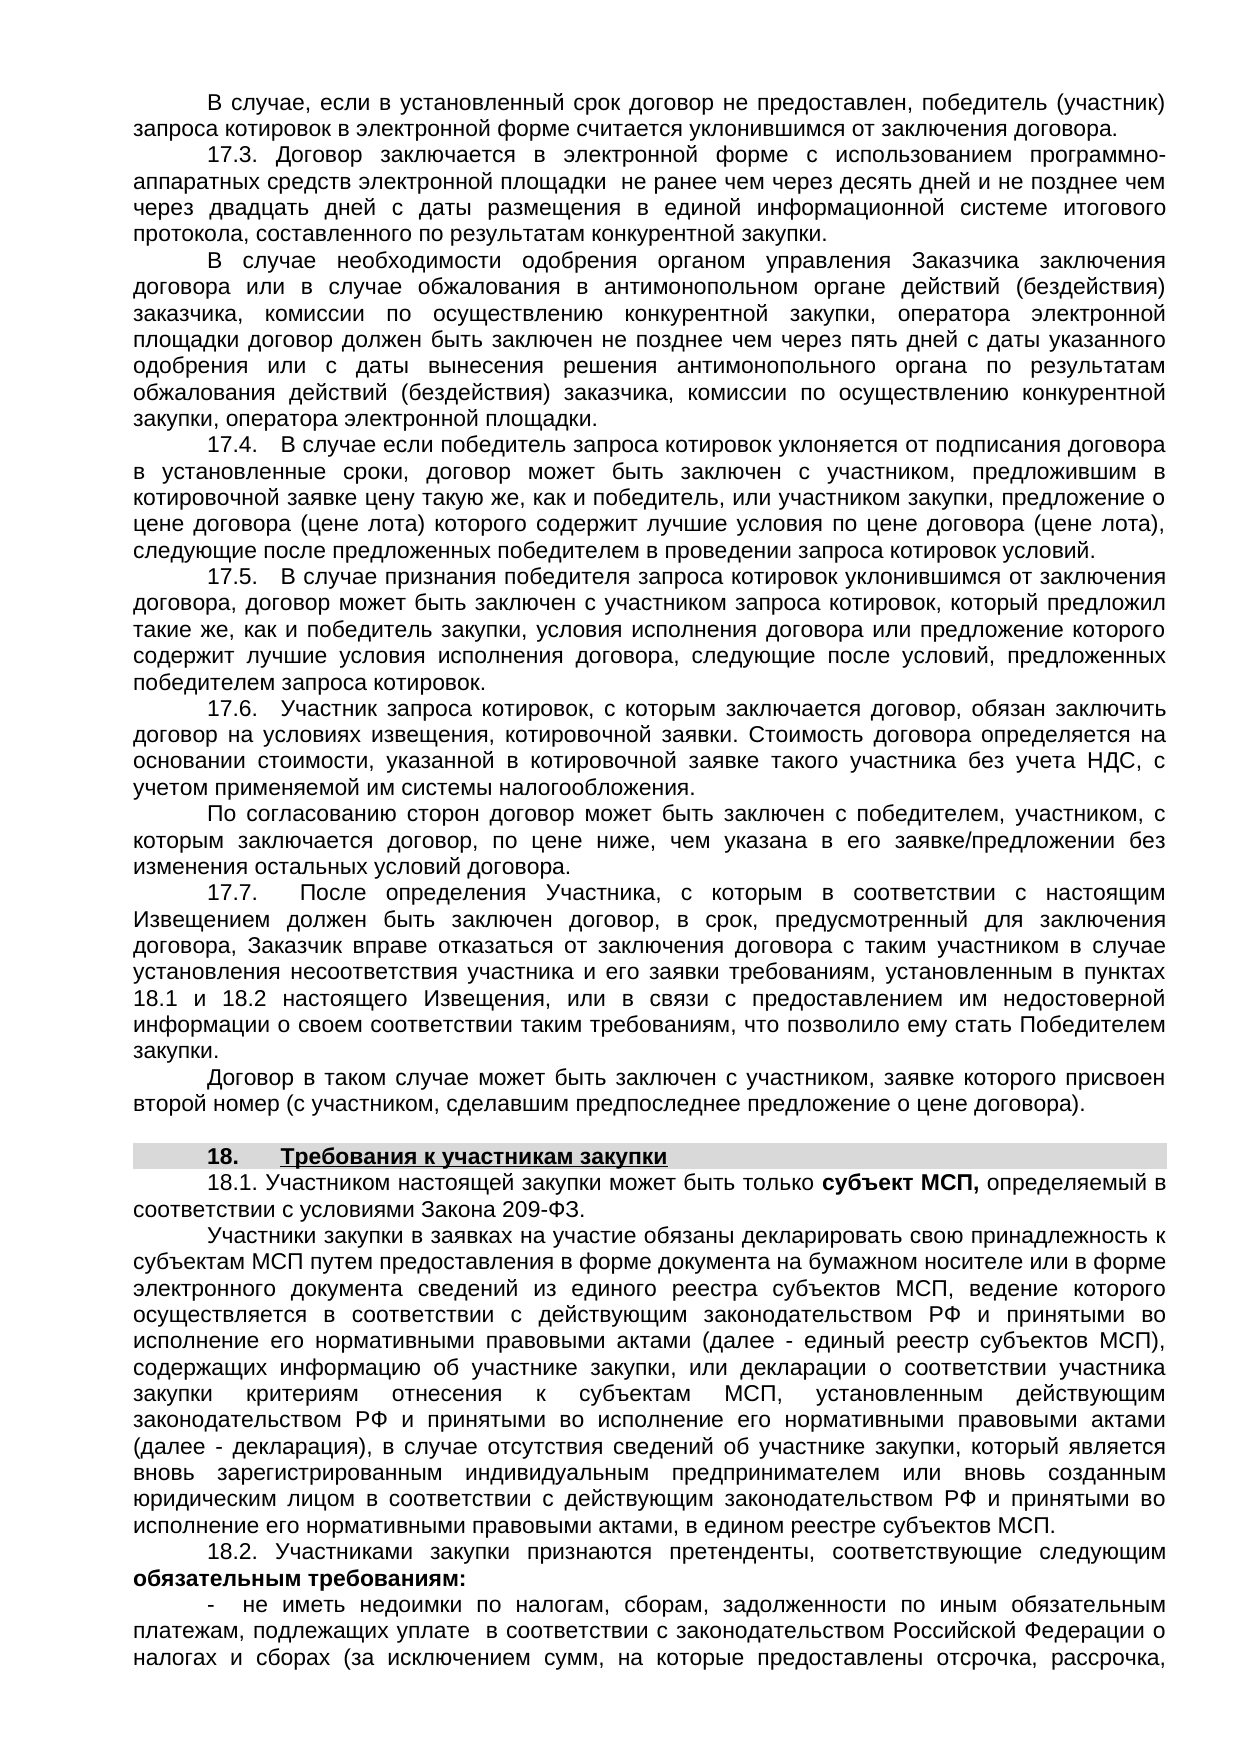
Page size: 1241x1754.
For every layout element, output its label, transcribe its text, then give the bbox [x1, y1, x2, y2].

list По согласованию сторон договор может быть заключен с победителем, участником, с которым заключается договор, по цене ниже, чем указана в его заявке/предложении без изменения остальных условий договора. [133, 800, 1167, 879]
text В случае, если в установленный срок договор не предоставлен, победитель (участник) запроса котировок в электронной форме считается уклонившимся от заключения договора. [133, 89, 1167, 141]
list В случае признания победителя запроса котировок уклонившимся от заключения договора, договор может быть заключен с участником запроса котировок, который предложил такие же, как и победитель закупки, условия исполнения договора или предложение которого содержит лучшие условия исполнения договора, следующие после условий, предложенных победителем запроса котировок. [133, 563, 1167, 695]
list Участники закупки в заявках на участие обязаны декларировать свою принадлежность к субъектам МСП путем предоставления в форме документа на бумажном носителе или в форме электронного документа сведений из единого реестра субъектов МСП, ведение которого осуществляется в соответствии с действующим законодательством РФ и принятыми во исполнение его нормативными правовыми актами (далее - единый реестр субъектов МСП), содержащих информацию об участнике закупки, или декларации о соответствии участника закупки критериям отнесения к субъектам МСП, установленным действующим законодательством РФ и принятыми во исполнение его нормативными правовыми актами (далее - декларация), в случае отсутствия сведений об участнике закупки, который является вновь зарегистрированным индивидуальным предпринимателем или вновь созданным юридическим лицом в соответствии с действующим законодательством РФ и принятыми во исполнение его нормативными правовыми актами, в едином реестре субъектов МСП. [133, 1222, 1167, 1538]
list Договор в таком случае может быть заключен с участником, заявке которого присвоен второй номер (с участником, сделавшим предпоследнее предложение о цене договора). [133, 1064, 1167, 1116]
list 18.1. Участником настоящей закупки может быть только субъект МСП, определяемый в соответствии с условиями Закона 209-ФЗ. [133, 1169, 1167, 1222]
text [133, 1591, 1167, 1670]
text 17.3. Договор заключается в электронной форме с использованием программно-аппаратных средств электронной площадки не ранее чем через десять дней и не позднее чем через двадцать дней с даты размещения в единой информационной системе итогового протокола, составленного по результатам конкурентной закупки. [133, 141, 1167, 247]
list Требования к участникам закупки [133, 1143, 1167, 1169]
list После определения Участника, с которым в соответствии с настоящим Извещением должен быть заключен договор, в срок, предусмотренный для заключения договора, Заказчик вправе отказаться от заключения договора с таким участником в случае установления несоответствия участника и его заявки требованиям, установленным в пунктах 18.1 и 18.2 настоящего Извещения, или в связи с предоставлением им недостоверной информации о своем соответствии таким требованиям, что позволило ему стать Победителем закупки. [133, 879, 1167, 1064]
text В случае необходимости одобрения органом управления Заказчика заключения договора или в случае обжалования в антимонопольном органе действий (бездействия) заказчика, комиссии по осуществлению конкурентной закупки, оператора электронной площадки договор должен быть заключен не позднее чем через пять дней с даты указанного одобрения или с даты вынесения решения антимонопольного органа по результатам обжалования действий (бездействия) заказчика, комиссии по осуществлению конкурентной закупки, оператора электронной площадки. [133, 247, 1167, 431]
list Участник запроса котировок, с которым заключается договор, обязан заключить договор на условиях извещения, котировочной заявки. Стоимость договора определяется на основании стоимости, указанной в котировочной заявке такого участника без учета НДС, с учетом применяемой им системы налогообложения. [133, 695, 1167, 800]
text 18.2. Участниками закупки признаются претенденты, соответствующие следующим обязательным требованиям: [133, 1538, 1167, 1591]
list В случае если победитель запроса котировок уклоняется от подписания договора в установленные сроки, договор может быть заключен с участником, предложившим в котировочной заявке цену такую же, как и победитель, или участником закупки, предложение о цене договора (цене лота) которого содержит лучшие условия по цене договора (цене лота), следующие после предложенных победителем в проведении запроса котировок условий. [133, 431, 1167, 563]
